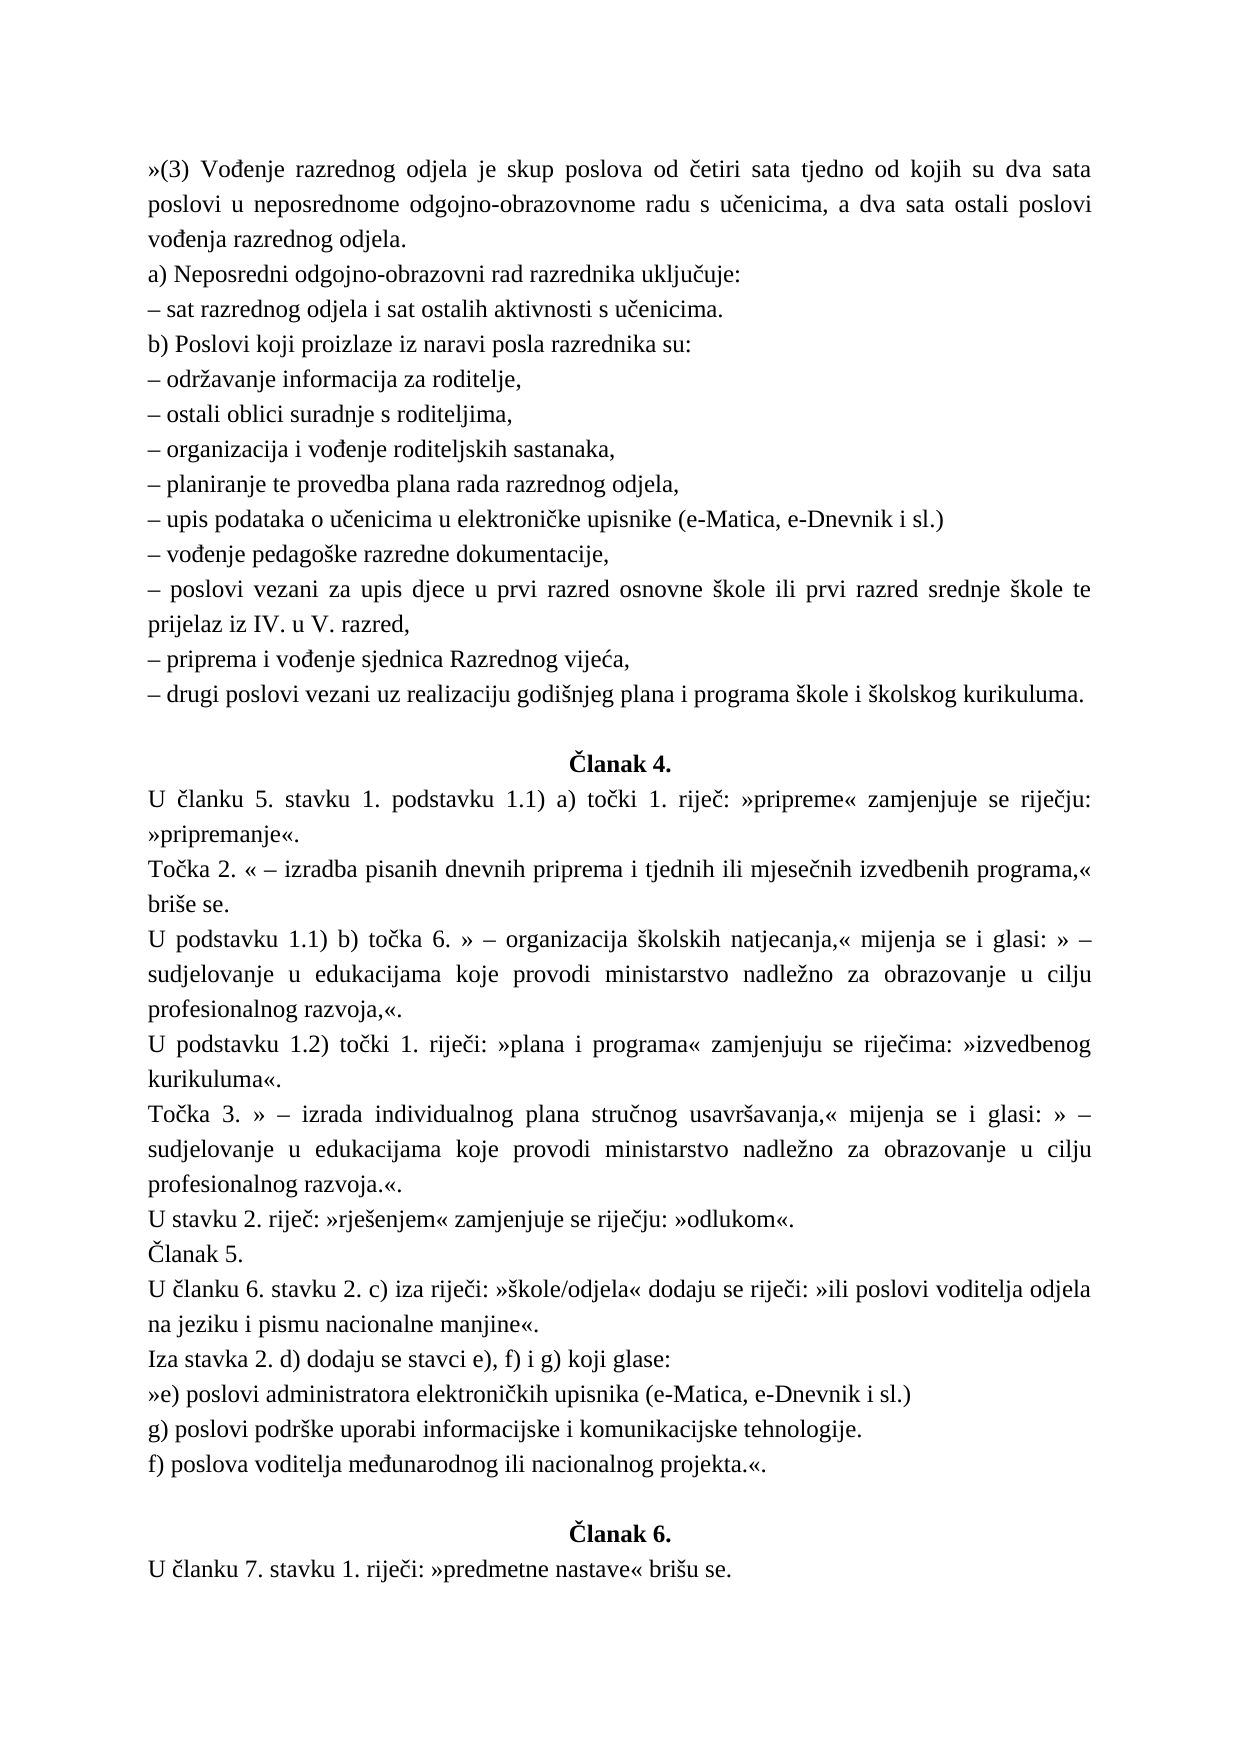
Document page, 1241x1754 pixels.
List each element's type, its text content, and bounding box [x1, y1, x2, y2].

text Točka 2. « – izradba pisanih dnevnih priprema i tjednih ili mjesečnih izvedbenih programa,« briše se. [148, 848, 1093, 918]
text Iza stavka 2. d) dodaju se stavci e), f) i g) koji glase: [148, 1338, 1093, 1373]
text – priprema i vođenje sjednica Razrednog vijeća, [148, 638, 1093, 673]
text – održavanje informacija za roditelje, [148, 358, 1093, 393]
text U stavku 2. riječ: »rješenjem« zamjenjuje se riječju: »odlukom«. [148, 1198, 1093, 1233]
text – organizacija i vođenje roditeljskih sastanaka, [148, 428, 1093, 463]
text U članku 5. stavku 1. podstavku 1.1) a) točki 1. riječ: »pripreme« zamjenjuje se riječju: »pripremanje«. [148, 778, 1093, 848]
text »e) poslovi administratora elektroničkih upisnika (e-Matica, e-Dnevnik i sl.) [148, 1373, 1093, 1408]
text U članku 6. stavku 2. c) iza riječi: »škole/odjela« dodaju se riječi: »ili poslovi voditelja odjela na jeziku i pismu nacionalne manjine«. [148, 1268, 1093, 1338]
text – planiranje te provedba plana rada razrednog odjela, [148, 463, 1093, 498]
text Članak 4. [148, 743, 1093, 778]
text Članak 5. [148, 1233, 1093, 1268]
text b) Poslovi koji proizlaze iz naravi posla razrednika su: [148, 323, 1093, 358]
text – drugi poslovi vezani uz realizaciju godišnjeg plana i programa škole i školskog kurikuluma. [148, 673, 1093, 708]
text – poslovi vezani za upis djece u prvi razred osnovne škole ili prvi razred srednje škole te prijelaz iz IV. u V. razred, [148, 568, 1093, 638]
text – sat razrednog odjela i sat ostalih aktivnosti s učenicima. [148, 288, 1093, 323]
text g) poslovi podrške uporabi informacijske i komunikacijske tehnologije. [148, 1408, 1093, 1443]
text U članku 7. stavku 1. riječi: »predmetne nastave« brišu se. [148, 1548, 1093, 1583]
text a) Neposredni odgojno-obrazovni rad razrednika uključuje: [148, 253, 1093, 288]
text – upis podataka o učenicima u elektroničke upisnike (e-Matica, e-Dnevnik i sl.) [148, 498, 1093, 533]
text Točka 3. » – izrada individualnog plana stručnog usavršavanja,« mijenja se i glasi: » – sudjelovanje u edukacijama koje provodi ministarstvo nadležno za obrazovanje u cilju profesionalnog razvoja.«. [148, 1093, 1093, 1198]
text f) poslova voditelja međunarodnog ili nacionalnog projekta.«. [148, 1443, 1093, 1478]
text Članak 6. [148, 1513, 1093, 1548]
text »(3) Vođenje razrednog odjela je skup poslova od četiri sata tjedno od kojih su dva sata poslovi u neposrednome odgojno-obrazovnome radu s učenicima, a dva sata ostali poslovi vođenja razrednog odjela. [148, 148, 1093, 253]
text – ostali oblici suradnje s roditeljima, [148, 393, 1093, 428]
text – vođenje pedagoške razredne dokumentacije, [148, 533, 1093, 568]
text U podstavku 1.1) b) točka 6. » – organizacija školskih natjecanja,« mijenja se i glasi: » – sudjelovanje u edukacijama koje provodi ministarstvo nadležno za obrazovanje u cilju profesionalnog razvoja,«. [148, 918, 1093, 1023]
text U podstavku 1.2) točki 1. riječi: »plana i programa« zamjenjuju se riječima: »izvedbenog kurikuluma«. [148, 1023, 1093, 1093]
